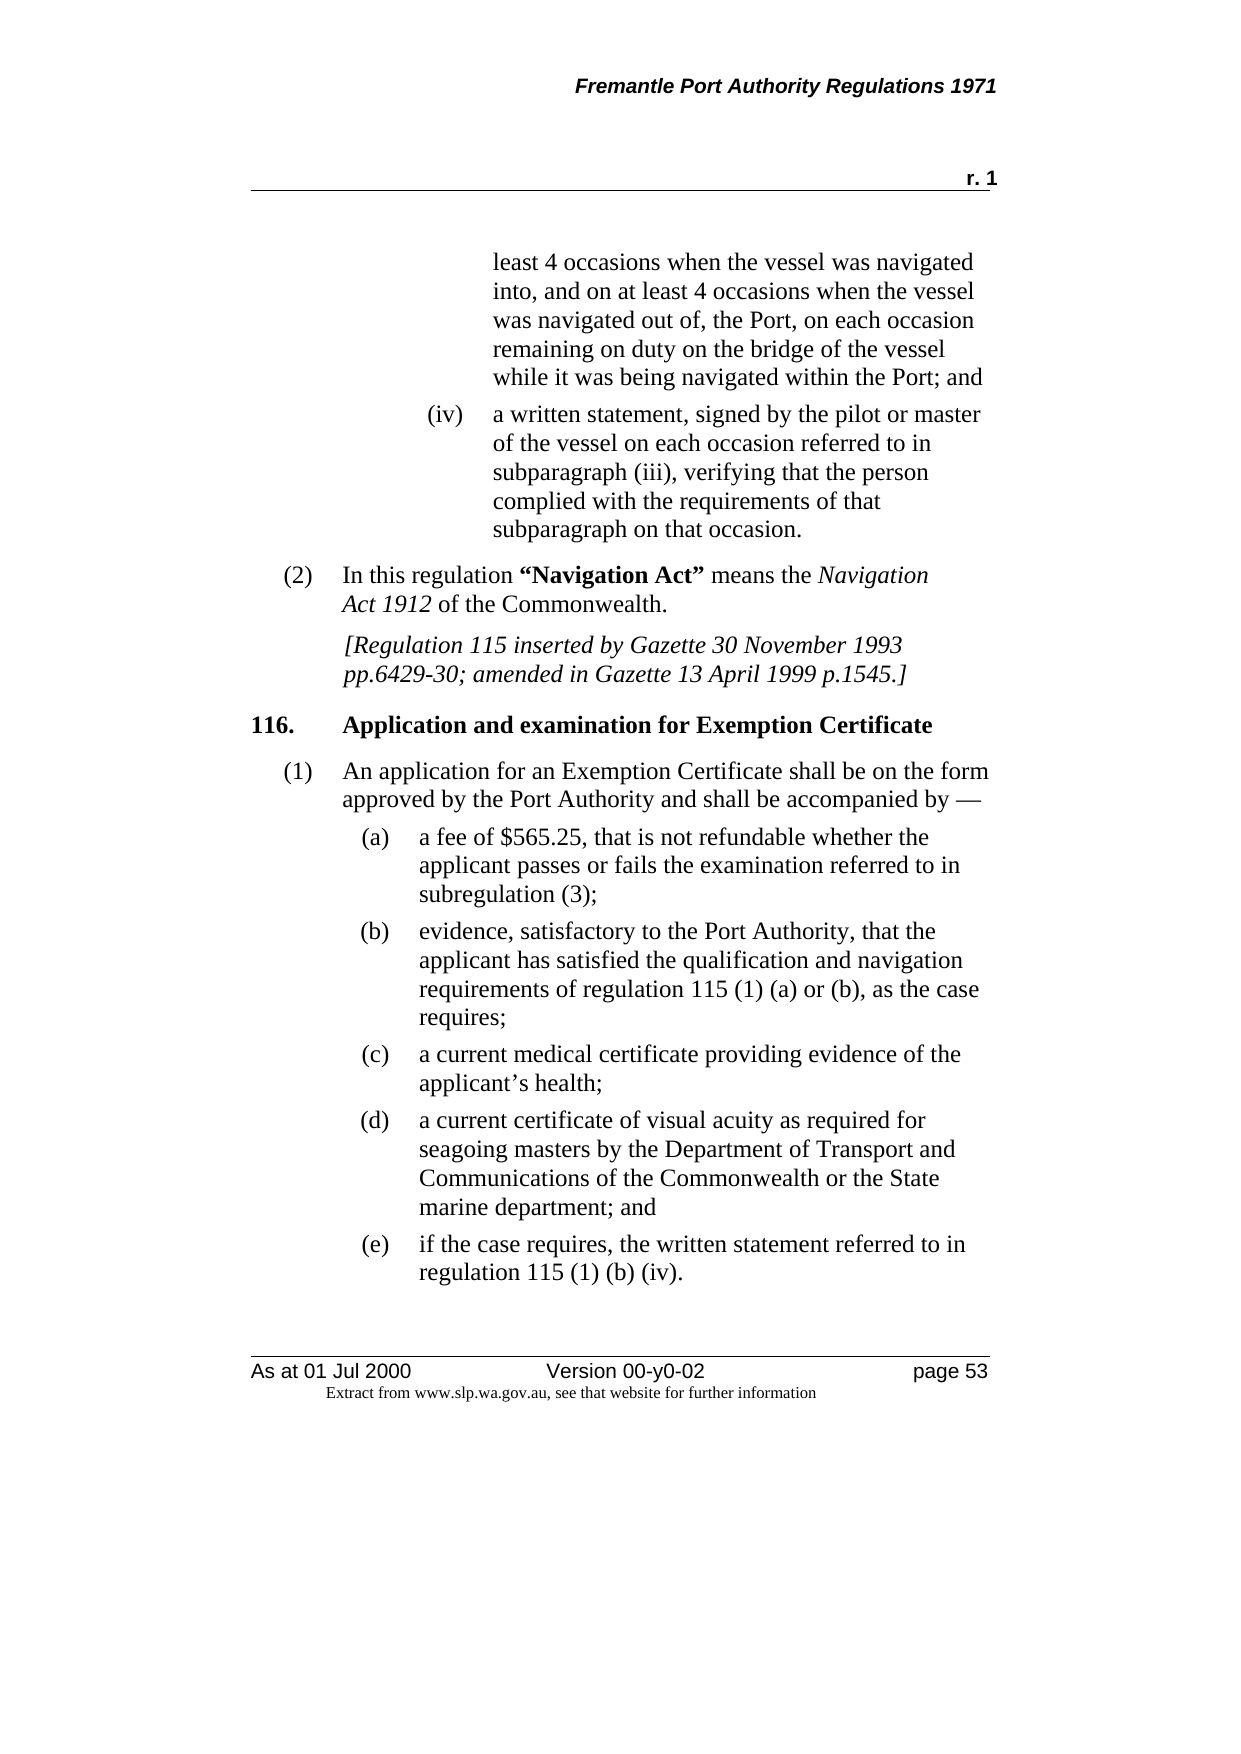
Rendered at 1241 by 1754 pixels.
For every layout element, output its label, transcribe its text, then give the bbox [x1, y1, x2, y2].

text (1) An application for an Exemption Certificate shall be on the form approved by the Port Authority and shall be accompanied by — [251, 756, 990, 813]
text (d) a current certificate of visual acuity as required for seagoing masters by the Department of Transport and Communications of the Commonwealth or the State marine department; and [251, 1105, 990, 1220]
text (c) a current medical certificate providing evidence of the applicant’s health; [251, 1039, 990, 1097]
text (b) evidence, satisfactory to the Port Authority, that the applicant has satisfied the qualification and navigation requirements of regulation 115 (1) (a) or (b), as the case requires; [251, 916, 990, 1031]
subtitle 116. Application and examination for Exemption Certificate [251, 710, 990, 739]
text [Regulation 115 inserted by Gazette 30 November 1993 pp.6429-30; amended in Gazette 13 April 1999 p.1545.] [251, 630, 990, 687]
text (iv) a written statement, signed by the pilot or master of the vessel on each occasion referred to in subparagraph (iii), verifying that the person complied with the requirements of that subparagraph on that occasion. [251, 399, 990, 543]
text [251, 247, 990, 391]
text (a) a fee of $565.25, that is not refundable whether the applicant passes or fails the examination referred to in subregulation (3); [251, 822, 990, 908]
text (2) In this regulation “Navigation Act” means the Navigation Act 1912 of the Commonwealth. [251, 560, 990, 617]
text (e) if the case requires, the written statement referred to in regulation 115 (1) (b) (iv). [251, 1229, 990, 1286]
